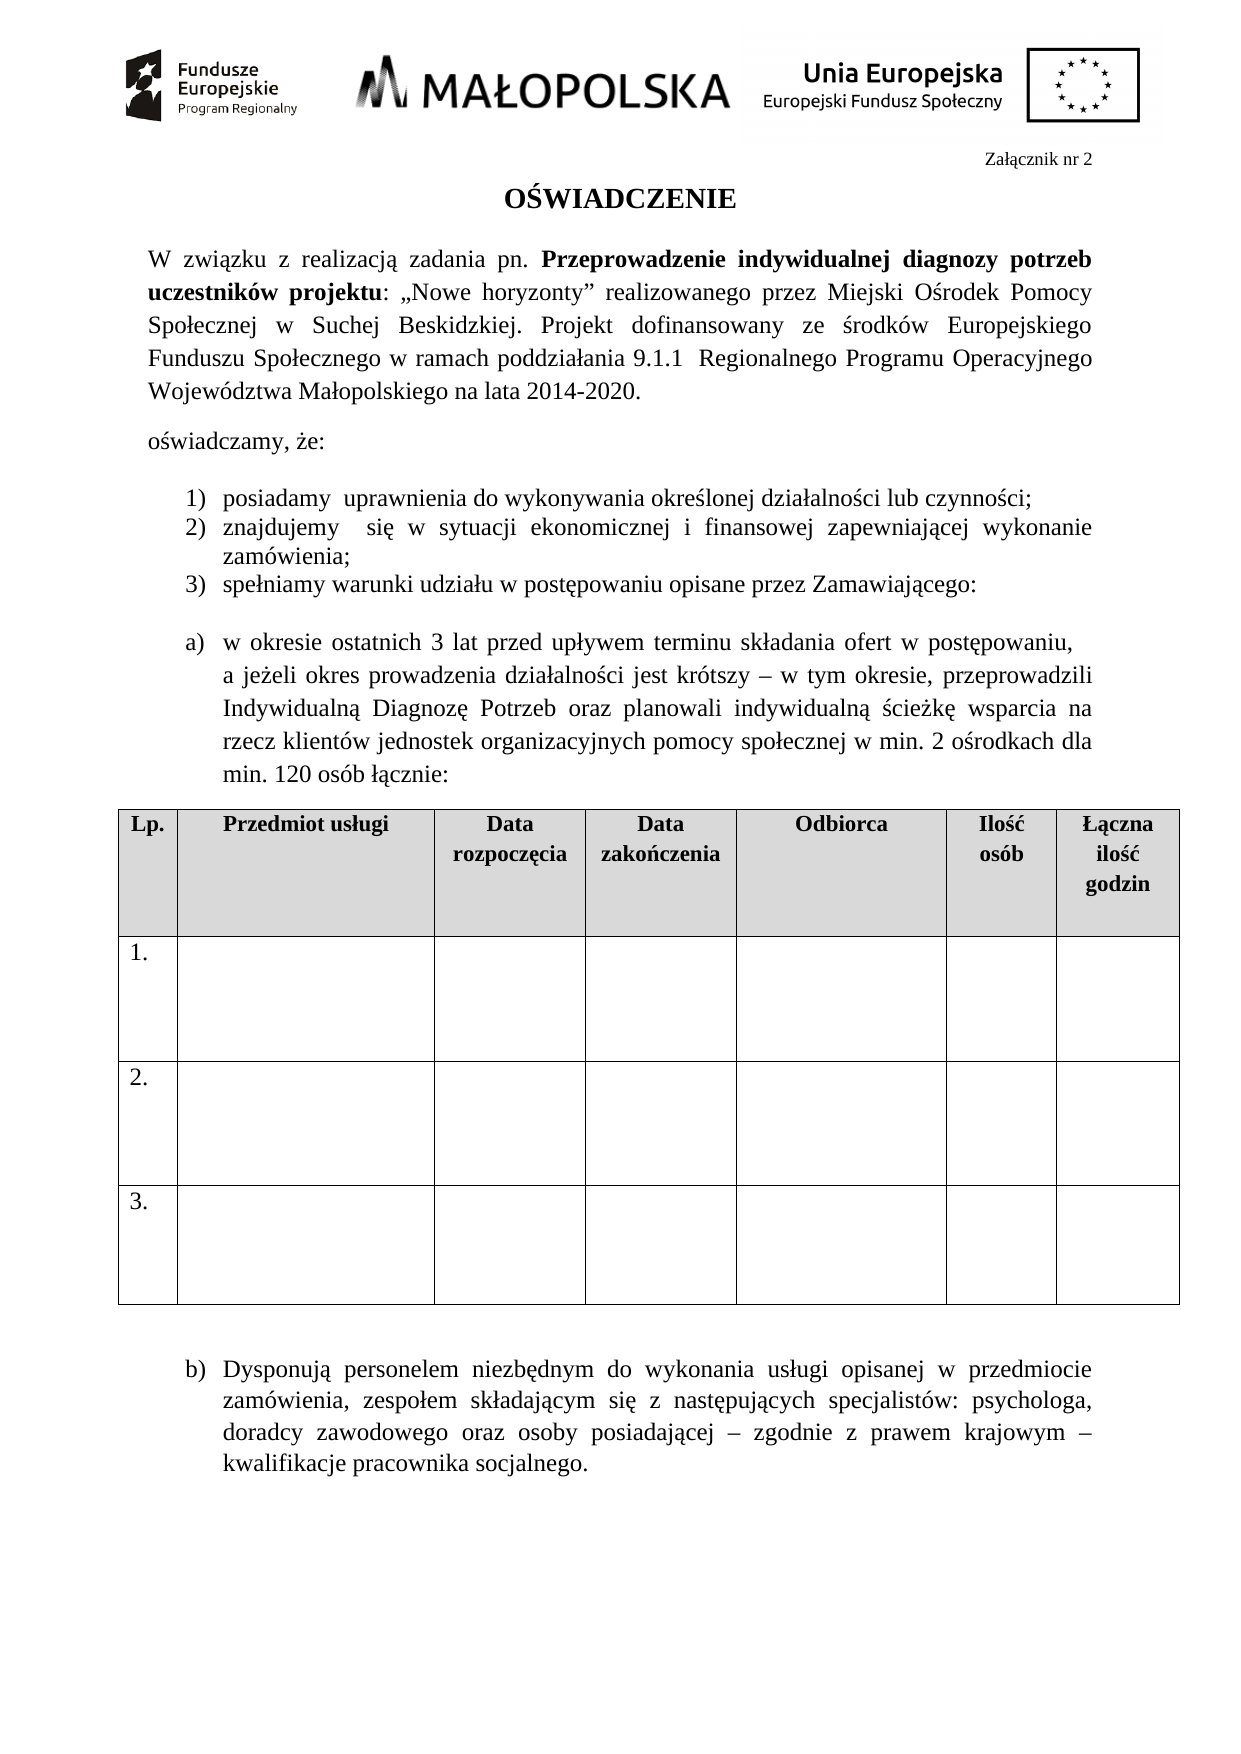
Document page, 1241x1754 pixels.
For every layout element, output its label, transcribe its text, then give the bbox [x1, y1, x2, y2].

table_cell [1057, 1062, 1179, 1185]
table_cell [178, 1186, 434, 1304]
table_cell 2. [119, 1062, 177, 1185]
table_cell [435, 937, 585, 1061]
table_header Przedmiot usługi [178, 810, 434, 936]
table_cell [586, 937, 736, 1061]
table_cell [435, 1062, 585, 1185]
list znajdujemy się w sytuacji ekonomicznej i finansowej zapewniającej wykonanie zamówienia; [185, 512, 1093, 569]
list w okresie ostatnich 3 lat przed upływem terminu składania ofert w postępowaniu, a jeżeli okres prowadzenia działalności jest krótszy – w tym okresie, przeprowadzili Indywidualną Diagnozę Potrzeb oraz planowali indywidualną ścieżkę wsparcia na rzecz klientów jednostek organizacyjnych pomocy społecznej w min. 2 ośrodkach dla min. 120 osób łącznie: [185, 627, 1093, 788]
table_cell [178, 937, 434, 1061]
table_header Data rozpoczęcia [435, 810, 585, 936]
text oświadczamy, że: [148, 426, 1093, 454]
list spełniamy warunki udziału w postępowaniu opisane przez Zamawiającego: [185, 569, 1093, 598]
table_cell 1. [119, 937, 177, 1061]
table_cell [1057, 937, 1179, 1061]
table_header Łączna ilość godzin [1057, 810, 1179, 936]
table_header Data zakończenia [586, 810, 736, 936]
table_cell [737, 1186, 946, 1304]
text OŚWIADCZENIE [148, 182, 1093, 215]
table_cell [737, 937, 946, 1061]
table_cell [947, 1186, 1056, 1304]
picture [108, 23, 1165, 147]
table_cell [947, 937, 1056, 1061]
table_cell [737, 1062, 946, 1185]
text W związku z realizacją zadania pn. Przeprowadzenie indywidualnej diagnozy potrzeb uczestników projektu: „Nowe horyzonty” realizowanego przez Miejski Ośrodek Pomocy Społecznej w Suchej Beskidzkiej. Projekt dofinansowany ze środków Europejskiego Funduszu Społecznego w ramach poddziałania 9.1.1 Regionalnego Programu Operacyjnego Województwa Małopolskiego na lata 2014-2020. [148, 244, 1093, 405]
list posiadamy uprawnienia do wykonywania określonej działalności lub czynności; [185, 483, 1093, 512]
table_cell [586, 1062, 736, 1185]
table_header Lp. [119, 810, 177, 936]
table_header Odbiorca [737, 810, 946, 936]
table_cell [435, 1186, 585, 1304]
text Załącznik nr 2 [148, 148, 1093, 169]
table_cell [1057, 1186, 1179, 1304]
table_header Ilość osób [947, 810, 1056, 936]
table_cell [947, 1062, 1056, 1185]
table_cell [178, 1062, 434, 1185]
table_cell [586, 1186, 736, 1304]
list Dysponują personelem niezbędnym do wykonania usługi opisanej w przedmiocie zamówienia, zespołem składającym się z następujących specjalistów: psychologa, doradcy zawodowego oraz osoby posiadającej – zgodnie z prawem krajowym – kwalifikacje pracownika socjalnego. [185, 1354, 1093, 1476]
table_cell 3. [119, 1186, 177, 1304]
